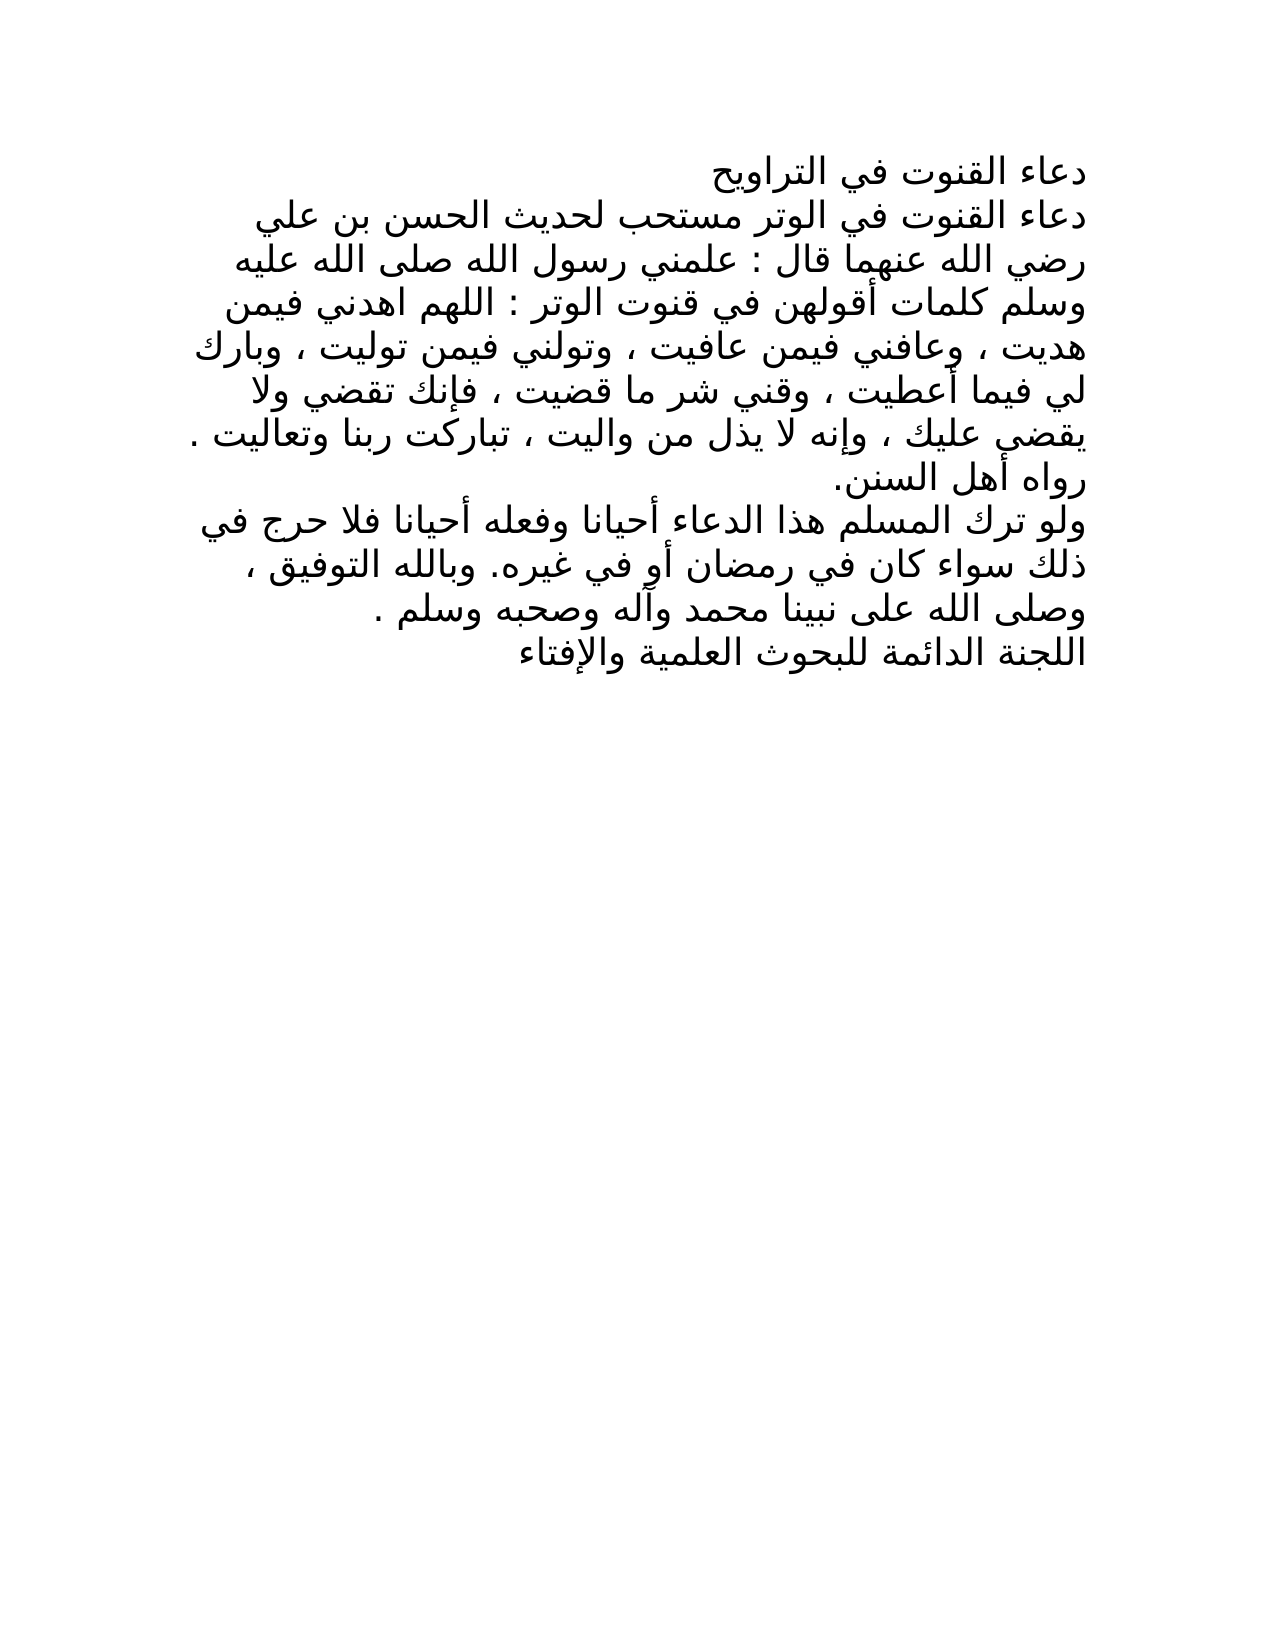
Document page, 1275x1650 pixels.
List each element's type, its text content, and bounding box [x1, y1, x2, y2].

text اللجنة الدائمة للبحوث العلمية والإفتاء [187, 630, 1087, 674]
text دعاء القنوت في التراويح [187, 150, 1087, 194]
text ولو ترك المسلم هذا الدعاء أحيانا وفعله أحيانا فلا حرج في ذلك سواء كان في رمضان أو في غيره. وبالله التوفيق ، وصلى الله على نبينا محمد وآله وصحبه وسلم . [187, 499, 1087, 630]
text دعاء القنوت في الوتر مستحب لحديث الحسن بن علي رضي الله عنهما قال : علمني رسول الله صلى الله عليه وسلم كلمات أقولهن في قنوت الوتر : اللهم اهدني فيمن هديت ، وعافني فيمن عافيت ، وتولني فيمن توليت ، وبارك لي فيما أعطيت ، وقني شر ما قضيت ، فإنك تقضي ولا يقضى عليك ، وإنه لا يذل من واليت ، تباركت ربنا وتعاليت . رواه أهل السنن. [187, 194, 1087, 499]
